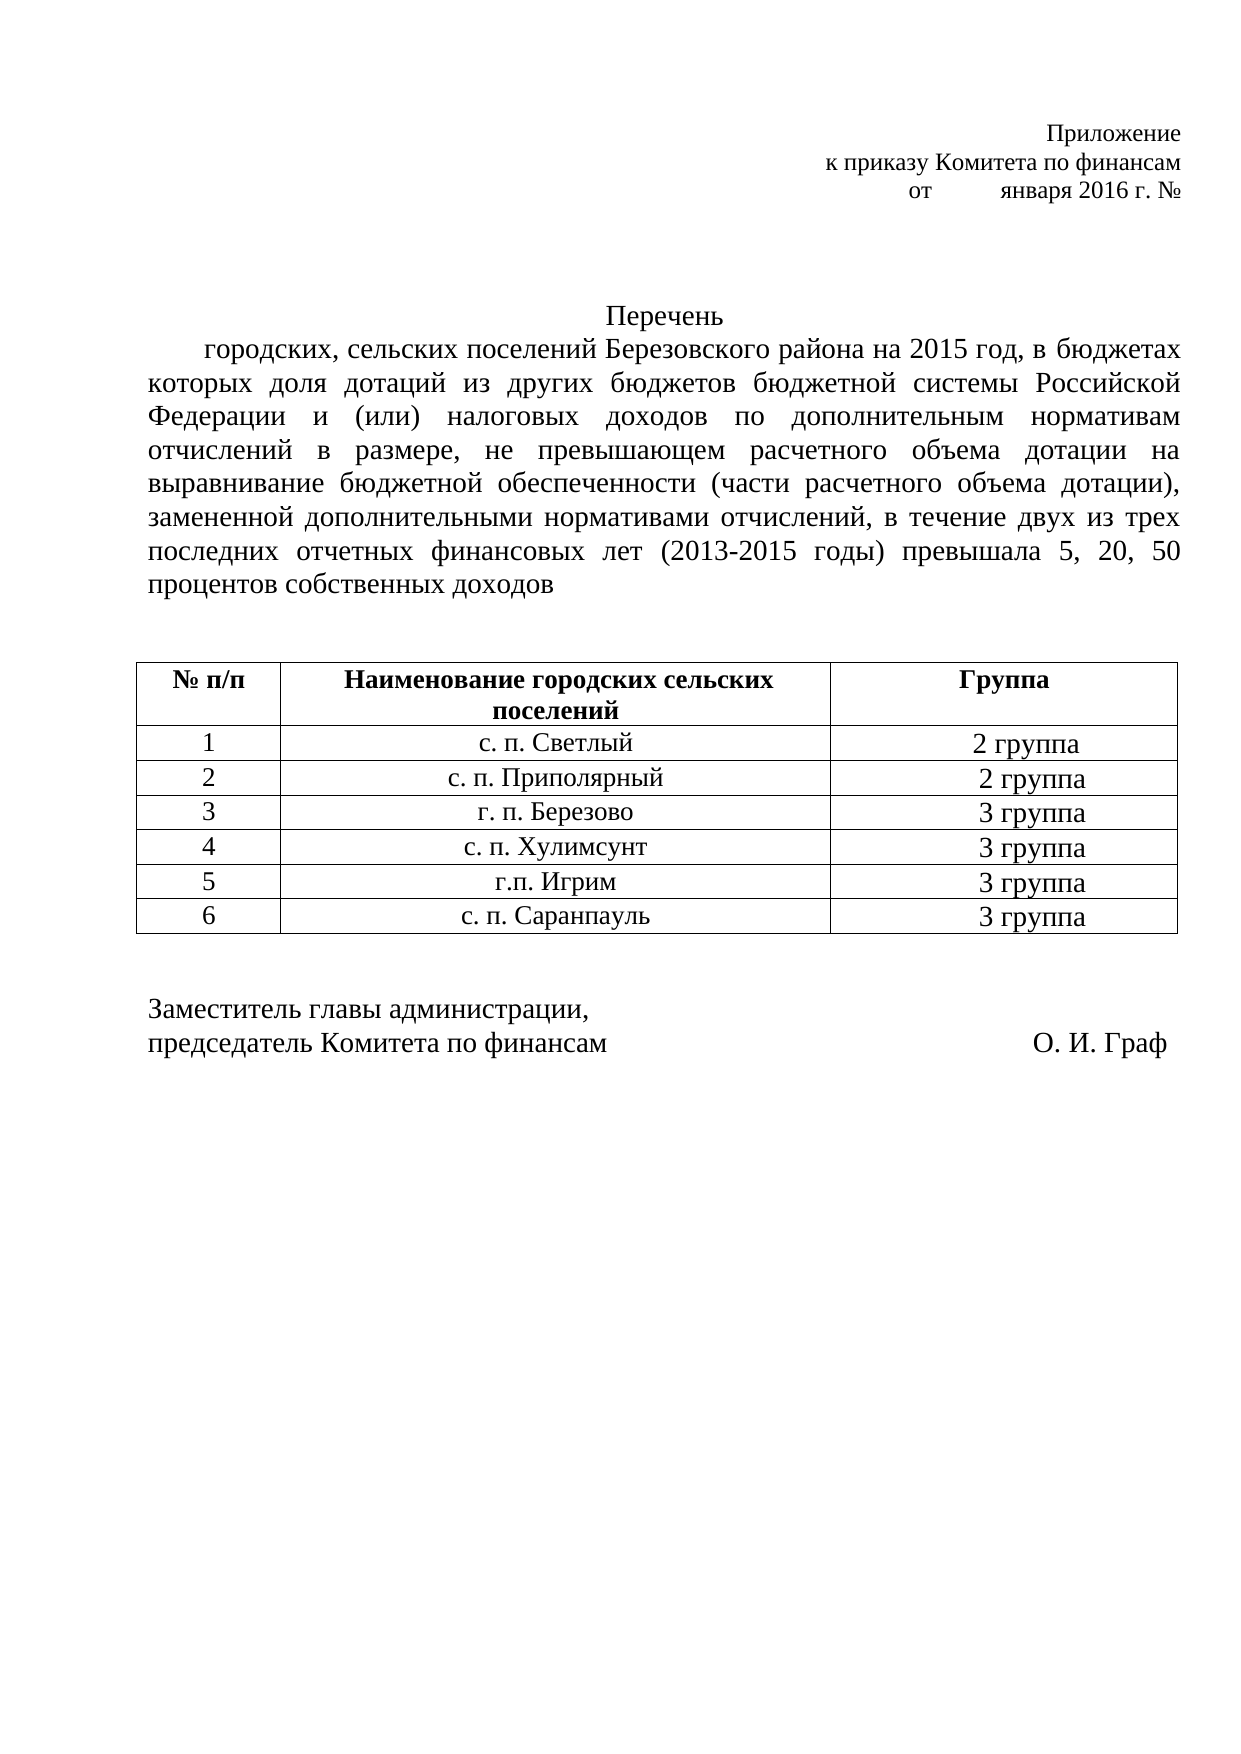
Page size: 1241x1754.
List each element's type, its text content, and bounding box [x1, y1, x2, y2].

table_cell с. п. Саранпауль [281, 899, 830, 933]
table_cell 3 [137, 796, 280, 829]
text городских, сельских поселений Березовского района на 2015 год, в бюджетах которых доля дотаций из других бюджетов бюджетной системы Российской Федерации и (или) налоговых доходов по дополнительным нормативам отчислений в размере, не превышающем расчетного объема дотации на выравнивание бюджетной обеспеченности (части расчетного объема дотации), замененной дополнительными нормативами отчислений, в течение двух из трех последних отчетных финансовых лет (2013-2015 годы) превышала 5, 20, 50 процентов собственных доходов [148, 331, 1181, 600]
table_cell с. п. Приполярный [281, 761, 830, 794]
table_cell 3 группа [831, 865, 1177, 898]
table_cell 4 [137, 830, 280, 864]
table_header Группа [831, 663, 1177, 725]
table_cell г. п. Березово [281, 796, 830, 829]
table_cell 2 [137, 761, 280, 794]
table_cell 2 группа [831, 761, 1177, 794]
text Заместитель главы администрации, [148, 991, 1181, 1025]
table_cell 3 группа [831, 796, 1177, 829]
text от января 2016 г. № [148, 176, 1181, 204]
table_cell 2 группа [831, 726, 1177, 760]
table_cell 5 [137, 865, 280, 898]
table_cell 1 [137, 726, 280, 760]
table_header Наименование городских сельских поселений [281, 663, 830, 725]
table_cell 3 группа [831, 830, 1177, 864]
table_cell г.п. Игрим [281, 865, 830, 898]
text председатель Комитета по финансам О. И. Граф [148, 1025, 1181, 1058]
text к приказу Комитета по финансам [148, 147, 1181, 176]
text Приложение [959, 118, 1181, 147]
table_cell с. п. Светлый [281, 726, 830, 760]
table_header № п/п [137, 663, 280, 725]
table_cell с. п. Хулимсунт [281, 830, 830, 864]
table_cell 3 группа [831, 899, 1177, 933]
text Перечень [148, 298, 1181, 331]
table_cell 6 [137, 899, 280, 933]
